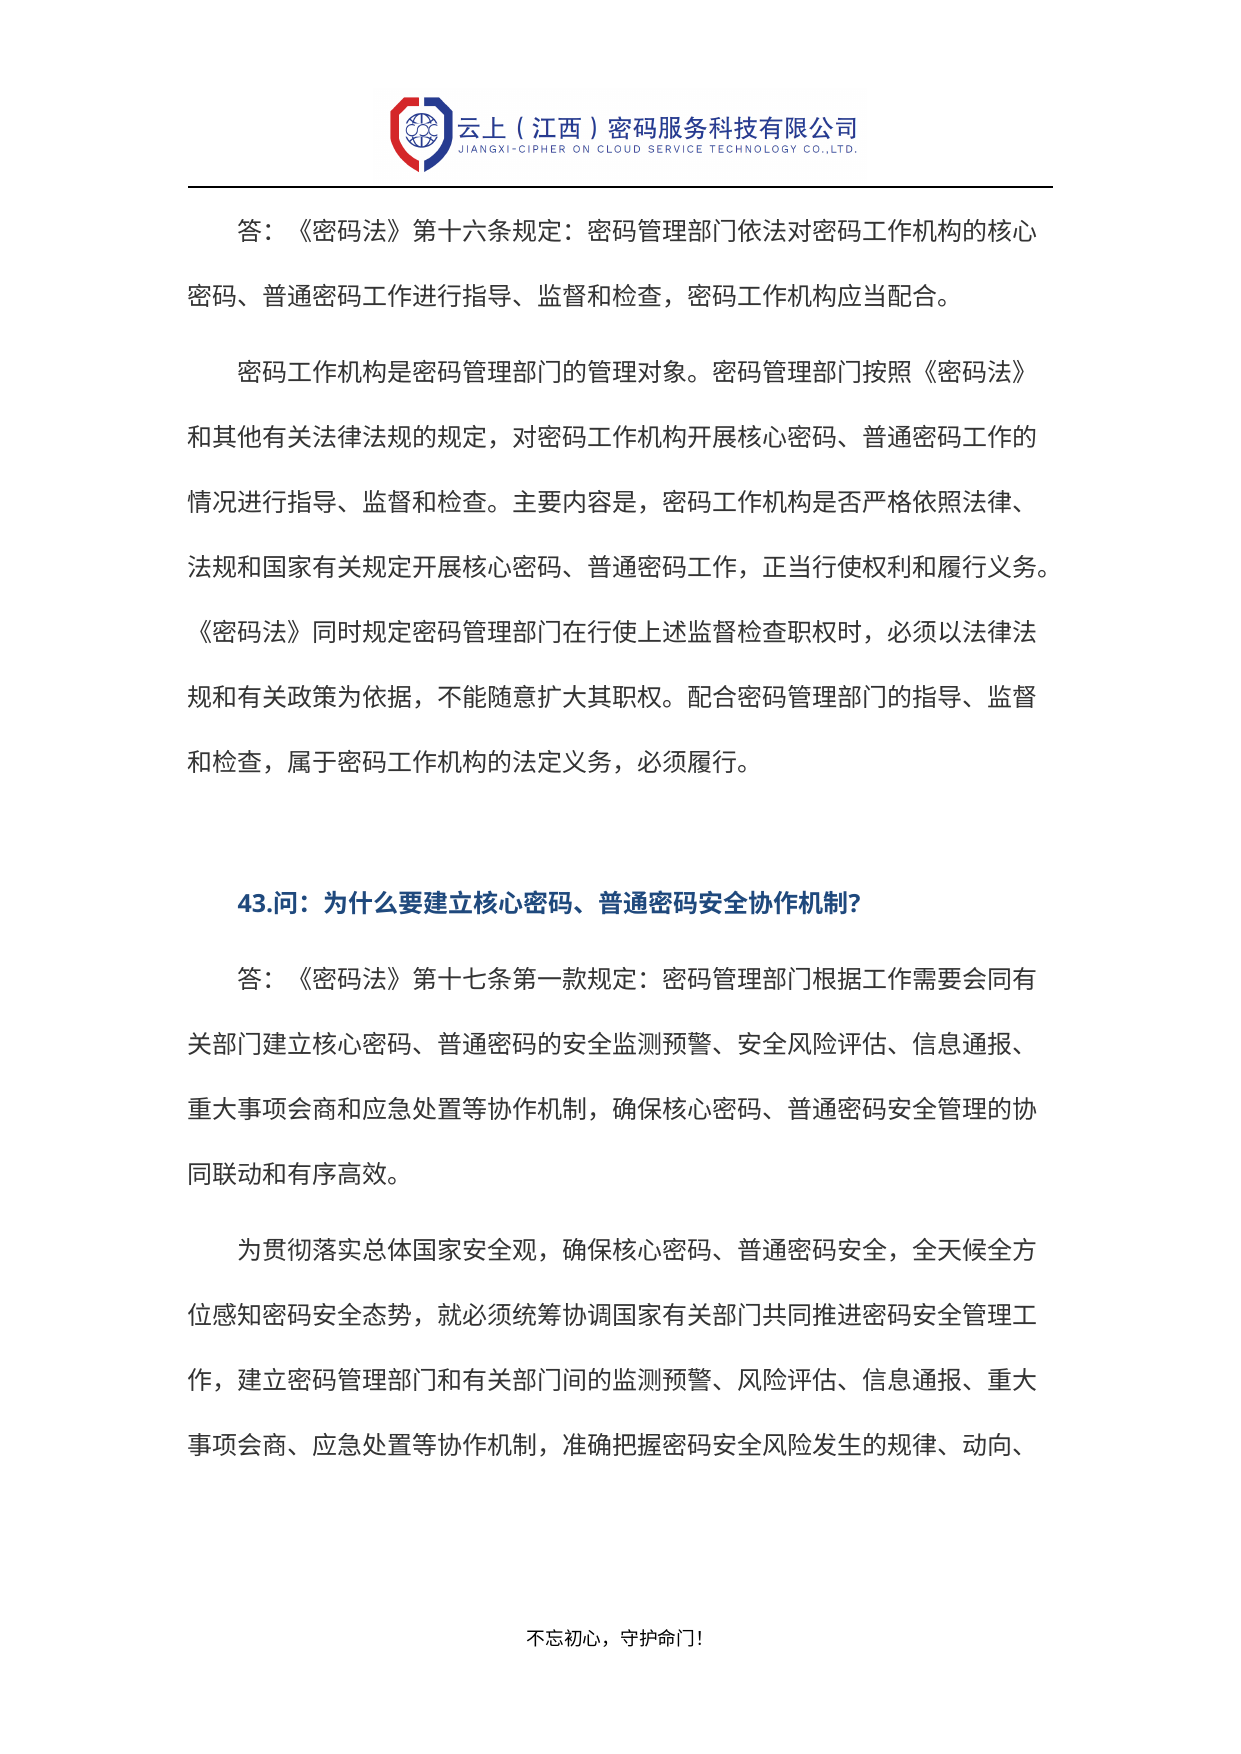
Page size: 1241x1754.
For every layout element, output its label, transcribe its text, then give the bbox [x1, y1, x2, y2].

text 43.问：为什么要建立核心密码、普通密码安全协作机制? [187, 869, 1053, 934]
text 答：《密码法》第十七条第一款规定：密码管理部门根据工作需要会同有关部门建立核心密码、普通密码的安全监测预警、安全风险评估、信息通报、重大事项会商和应急处置等协作机制，确保核心密码、普通密码安全管理的协同联动和有序高效。 [187, 945, 1053, 1205]
text 答：《密码法》第十六条规定：密码管理部门依法对密码工作机构的核心密码、普通密码工作进行指导、监督和检查，密码工作机构应当配合。 [187, 197, 1053, 327]
picture [373, 88, 868, 184]
text 密码工作机构是密码管理部门的管理对象。密码管理部门按照《密码法》和其他有关法律法规的规定，对密码工作机构开展核心密码、普通密码工作的情况进行指导、监督和检查。主要内容是，密码工作机构是否严格依照法律、法规和国家有关规定开展核心密码、普通密码工作，正当行使权利和履行义务。《密码法》同时规定密码管理部门在行使上述监督检查职权时，必须以法律法规和有关政策为依据，不能随意扩大其职权。配合密码管理部门的指导、监督和检查，属于密码工作机构的法定义务，必须履行。 [187, 338, 1053, 793]
